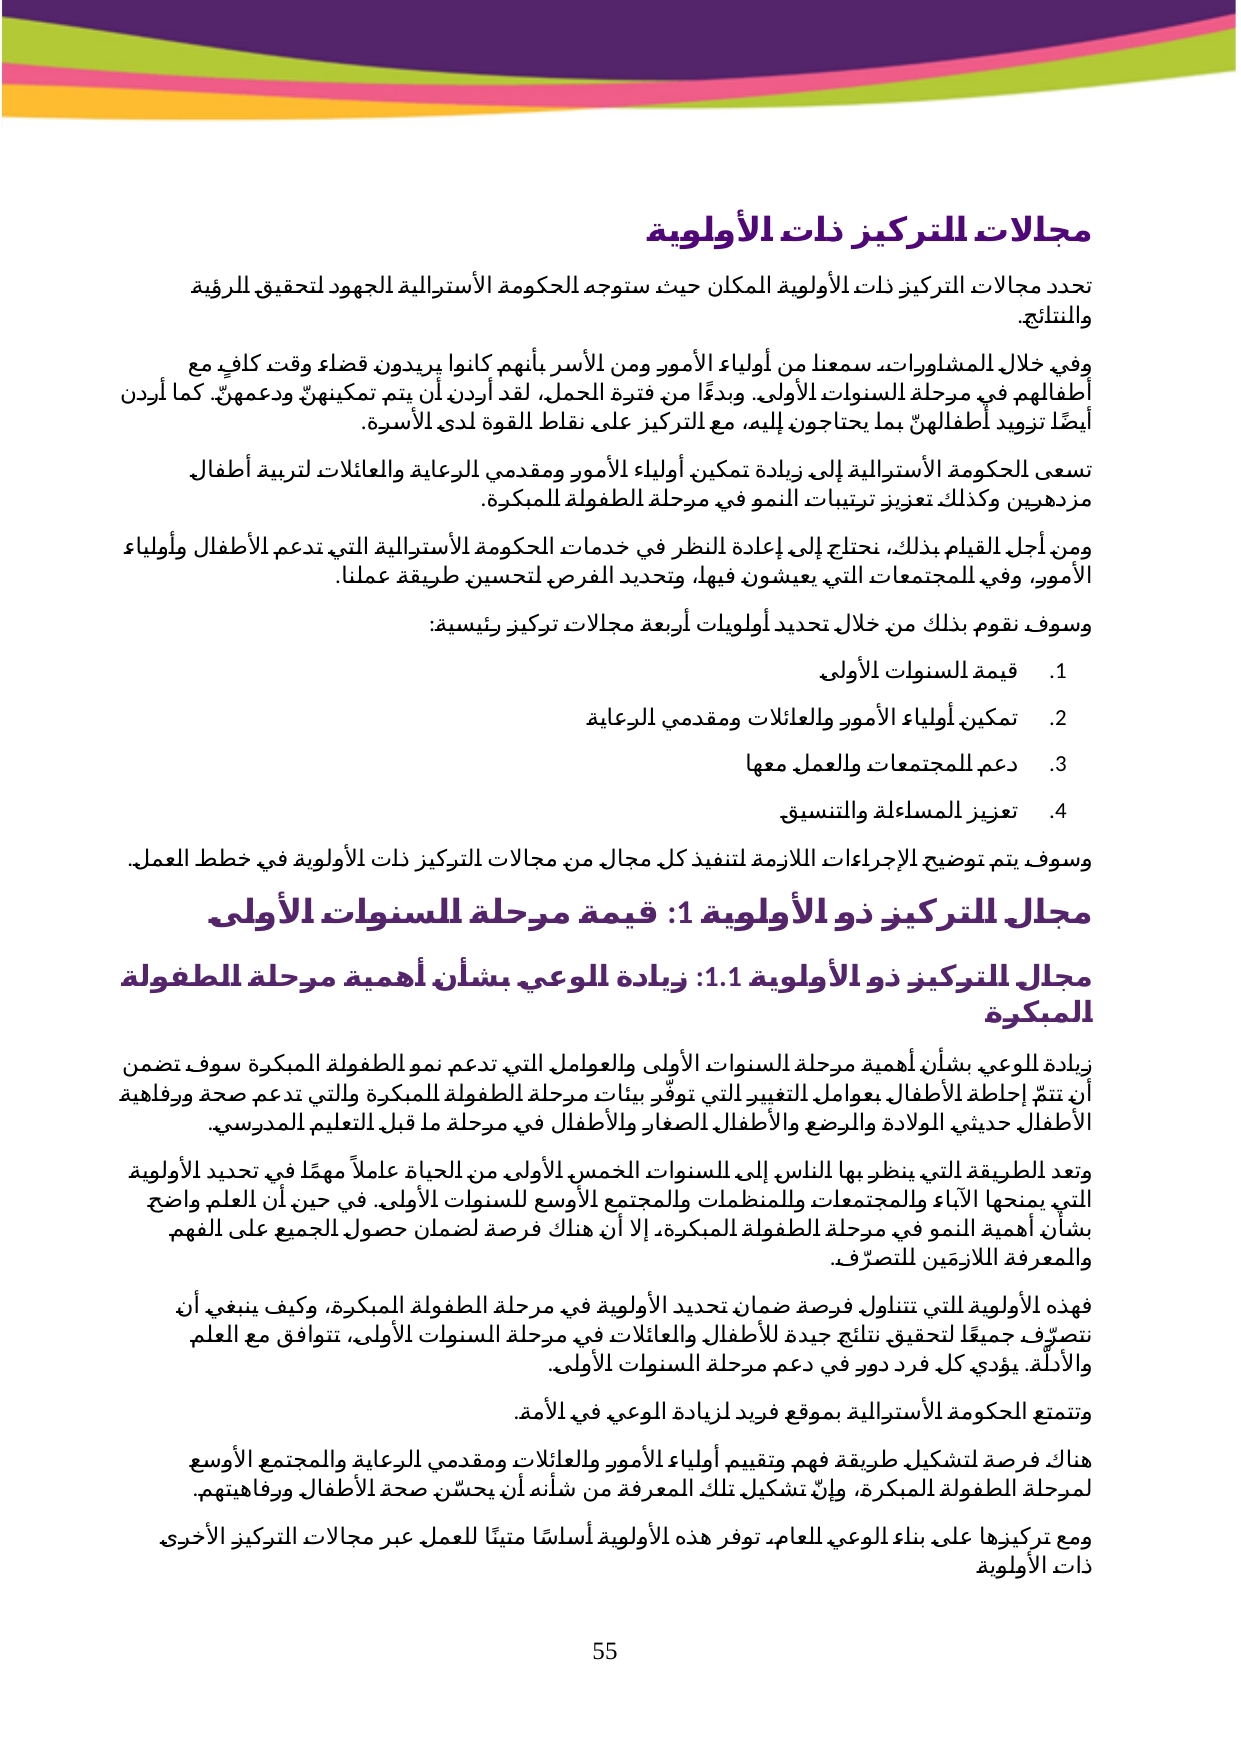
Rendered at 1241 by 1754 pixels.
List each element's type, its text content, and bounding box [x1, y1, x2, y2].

text تحدد مجالات التركيز ذات الأولوية المكان حيث ستوجه الحكومة الأسترالية الجهود لتحقيق الرؤية والنتائج. [118, 270, 1092, 329]
text زيادة الوعي بشأن أهمية مرحلة السنوات الأولى والعوامل التي تدعم نمو الطفولة المبكرة سوف تضمن أن تتمّ إحاطة الأطفال بعوامل التغيير التي توفّر بيئات مرحلة الطفولة المبكرة والتي تدعم صحة ورفاهية الأطفال حديثي الولادة والرضع والأطفال الصغار والأطفال في مرحلة ما قبل التعليم المدرسي. [118, 1048, 1092, 1136]
text وسوف يتم توضيح الإجراءات اللازمة لتنفيذ كل مجال من مجالات التركيز ذات الأولوية في خطط العمل. [118, 843, 1092, 872]
text فهذه الأولوية التي تتناول فرصة ضمان تحديد الأولوية في مرحلة الطفولة المبكرة، وكيف ينبغي أن نتصرّف جميعًا لتحقيق نتائج جيدة للأطفال والعائلات في مرحلة السنوات الأولى، تتوافق مع العلم والأدلّة. يؤدي كل فرد دور في دعم مرحلة السنوات الأولى. [118, 1290, 1092, 1378]
text وتتمتع الحكومة الأسترالية بموقع فريد لزيادة الوعي في الأمة. [118, 1396, 1092, 1426]
list تمكين أولياء الأمور والعائلات ومقدمي الرعاية [118, 703, 1055, 731]
text وفي خلال المشاورات، سمعنا من أولياء الأمور ومن الأسر بأنهم كانوا يريدون قضاء وقت كافٍ مع أطفالهم في مرحلة السنوات الأولى. وبدءًا من فترة الحمل، لقد أردن أن يتم تمكينهنّ ودعمهنّ. كما أردن أيضًا تزويد أطفالهنّ بما يحتاجون إليه، مع التركيز على نقاط القوة لدى الأسرة. [118, 347, 1092, 435]
list دعم المجتمعات والعمل معها [118, 749, 1055, 777]
text مجال التركيز ذو الأولوية 1.1: زيادة الوعي بشأن أهمية مرحلة الطفولة المبكرة [118, 958, 1092, 1030]
list قيمة السنوات الأولى [118, 656, 1055, 684]
text تسعى الحكومة الأسترالية إلى زيادة تمكين أولياء الأمور ومقدمي الرعاية والعائلات لتربية أطفال مزدهرين وكذلك تعزيز ترتيبات النمو في مرحلة الطفولة المبكرة. [118, 454, 1092, 512]
text ومن أجل القيام بذلك، نحتاج إلى إعادة النظر في خدمات الحكومة الأسترالية التي تدعم الأطفال وأولياء الأمور، وفي المجتمعات التي يعيشون فيها، وتحديد الفرص لتحسين طريقة عملنا. [118, 531, 1092, 589]
subtitle مجالات التركيز ذات الأولوية [118, 143, 1092, 249]
picture [0, 0, 1236, 128]
text هناك فرصة لتشكيل طريقة فهم وتقييم أولياء الأمور والعائلات ومقدمي الرعاية والمجتمع الأوسع لمرحلة الطفولة المبكرة، وإنّ تشكيل تلك المعرفة من شأنه أن يحسّن صحة الأطفال ورفاهيتهم. [118, 1444, 1092, 1503]
text مجال التركيز ذو الأولوية 1: قيمة مرحلة السنوات الأولى [118, 891, 1092, 932]
text وتعد الطريقة التي ينظر بها الناس إلى السنوات الخمس الأولى من الحياة عاملاً مهمًا في تحديد الأولوية التي يمنحها الآباء والمجتمعات والمنظمات والمجتمع الأوسع للسنوات الأولى. في حين أن العلم واضح بشأن أهمية النمو في مرحلة الطفولة المبكرة، إلا أن هناك فرصة لضمان حصول الجميع على الفهم والمعرفة اللازمَين للتصرّف. [118, 1155, 1092, 1271]
text وسوف نقوم بذلك من خلال تحديد أولويات أربعة مجالات تركيز رئيسية: [118, 608, 1092, 637]
list تعزيز المساءلة والتنسيق [118, 796, 1055, 824]
text ومع تركيزها على بناء الوعي العام، توفر هذه الأولوية أساسًا متينًا للعمل عبر مجالات التركيز الأخرى ذات الأولوية [118, 1521, 1092, 1580]
